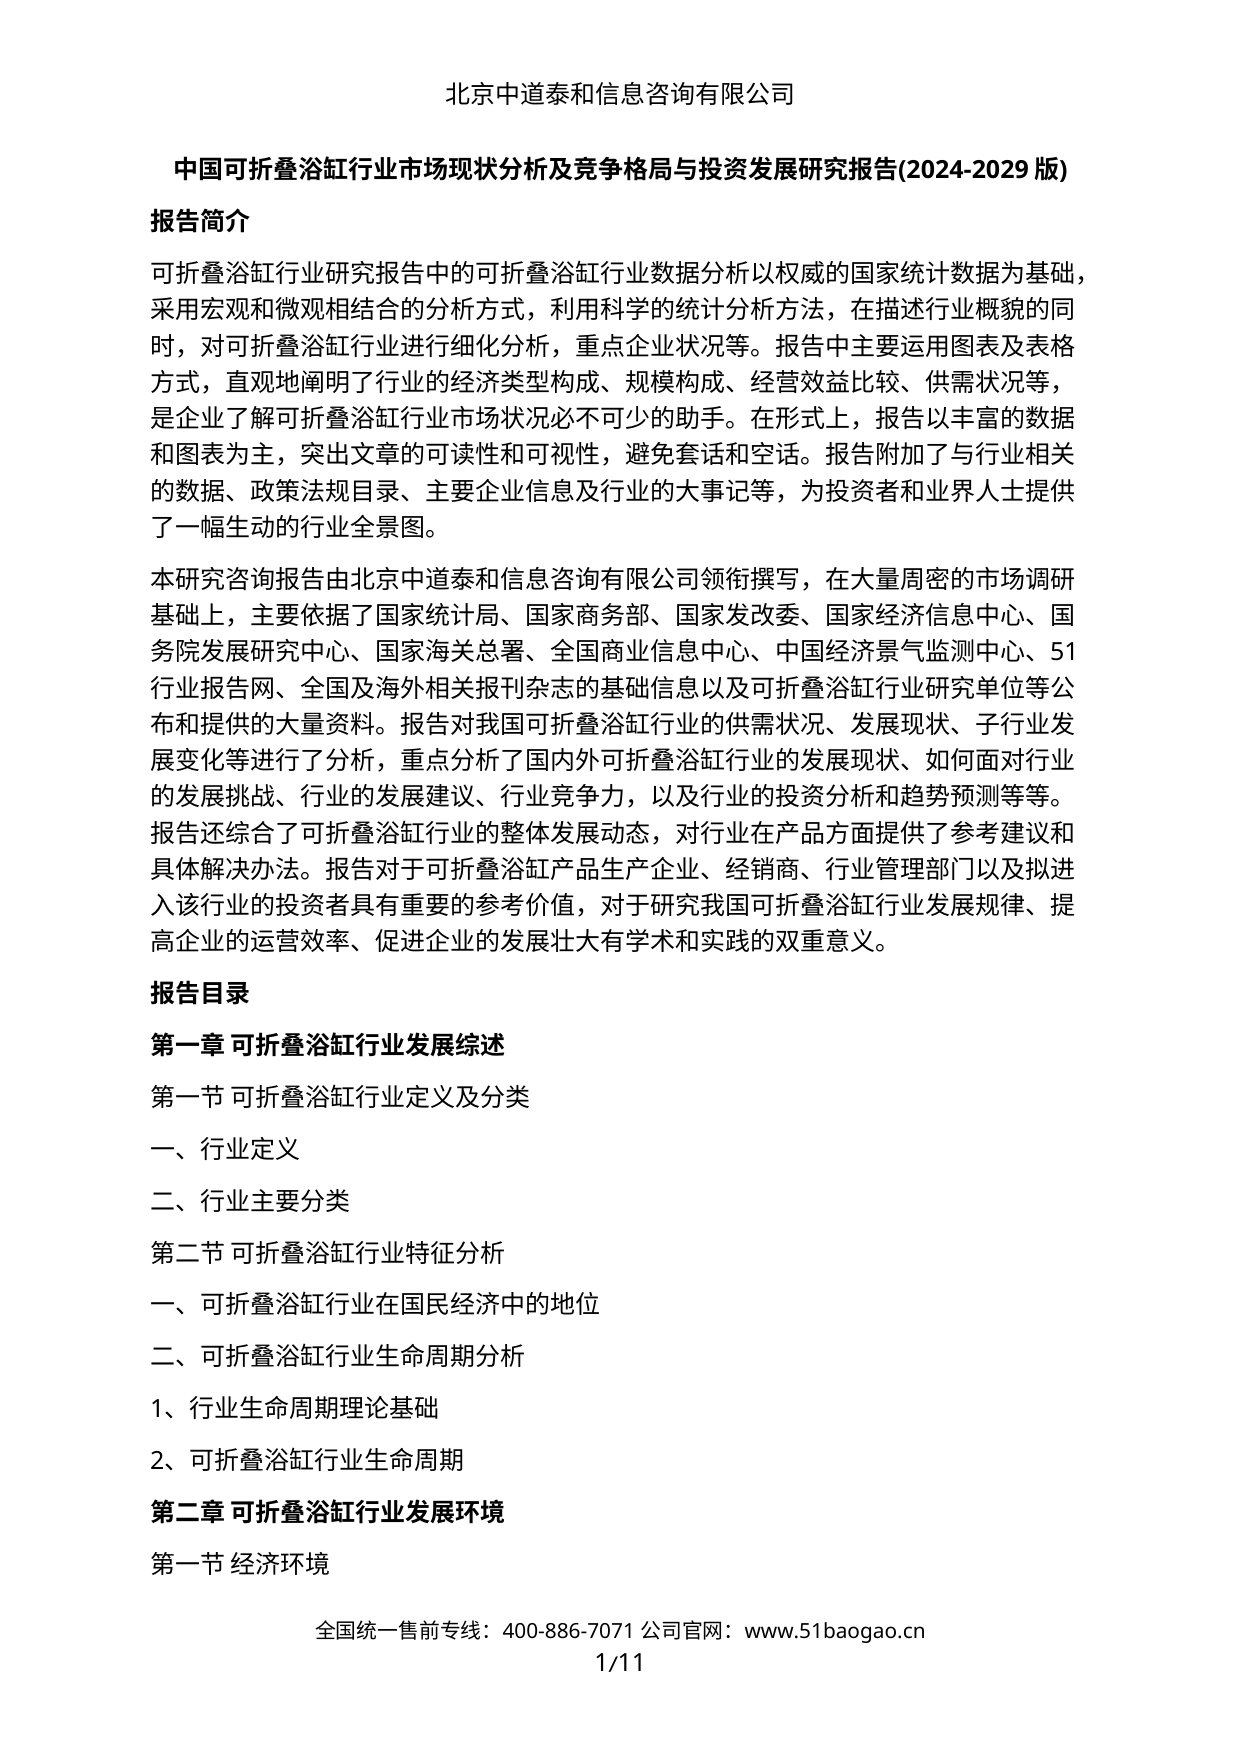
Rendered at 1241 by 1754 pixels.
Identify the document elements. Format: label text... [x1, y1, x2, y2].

text 第二章 可折叠浴缸行业发展环境 [150, 1492, 1090, 1529]
text 第一节 可折叠浴缸行业定义及分类 [150, 1077, 1090, 1114]
text 二、可折叠浴缸行业生命周期分析 [150, 1337, 1090, 1373]
text 第二节 可折叠浴缸行业特征分析 [150, 1233, 1090, 1269]
text 报告简介 [150, 202, 1090, 238]
text 一、可折叠浴缸行业在国民经济中的地位 [150, 1285, 1090, 1321]
text 本研究咨询报告由北京中道泰和信息咨询有限公司领衔撰写，在大量周密的市场调研基础上，主要依据了国家统计局、国家商务部、国家发改委、国家经济信息中心、国务院发展研究中心、国家海关总署、全国商业信息中心、中国经济景气监测中心、51行业报告网、全国及海外相关报刊杂志的基础信息以及可折叠浴缸行业研究单位等公布和提供的大量资料。报告对我国可折叠浴缸行业的供需状况、发展现状、子行业发展变化等进行了分析，重点分析了国内外可折叠浴缸行业的发展现状、如何面对行业的发展挑战、行业的发展建议、行业竞争力，以及行业的投资分析和趋势预测等等。报告还综合了可折叠浴缸行业的整体发展动态，对行业在产品方面提供了参考建议和具体解决办法。报告对于可折叠浴缸产品生产企业、经销商、行业管理部门以及拟进入该行业的投资者具有重要的参考价值，对于研究我国可折叠浴缸行业发展规律、提高企业的运营效率、促进企业的发展壮大有学术和实践的双重意义。 [150, 559, 1090, 958]
text 二、行业主要分类 [150, 1181, 1090, 1217]
text 报告目录 [150, 974, 1090, 1010]
text 可折叠浴缸行业研究报告中的可折叠浴缸行业数据分析以权威的国家统计数据为基础，采用宏观和微观相结合的分析方式，利用科学的统计分析方法，在描述行业概貌的同时，对可折叠浴缸行业进行细化分析，重点企业状况等。报告中主要运用图表及表格方式，直观地阐明了行业的经济类型构成、规模构成、经营效益比较、供需状况等，是企业了解可折叠浴缸行业市场状况必不可少的助手。在形式上，报告以丰富的数据和图表为主，突出文章的可读性和可视性，避免套话和空话。报告附加了与行业相关的数据、政策法规目录、主要企业信息及行业的大事记等，为投资者和业界人士提供了一幅生动的行业全景图。 [150, 254, 1090, 544]
text 1、行业生命周期理论基础 [150, 1389, 1090, 1425]
text 第一章 可折叠浴缸行业发展综述 [150, 1026, 1090, 1062]
text 2、可折叠浴缸行业生命周期 [150, 1441, 1090, 1477]
text 一、行业定义 [150, 1129, 1090, 1166]
text 中国可折叠浴缸行业市场现状分析及竞争格局与投资发展研究报告(2024-2029版) [150, 150, 1090, 186]
text 第一节 经济环境 [150, 1544, 1090, 1581]
